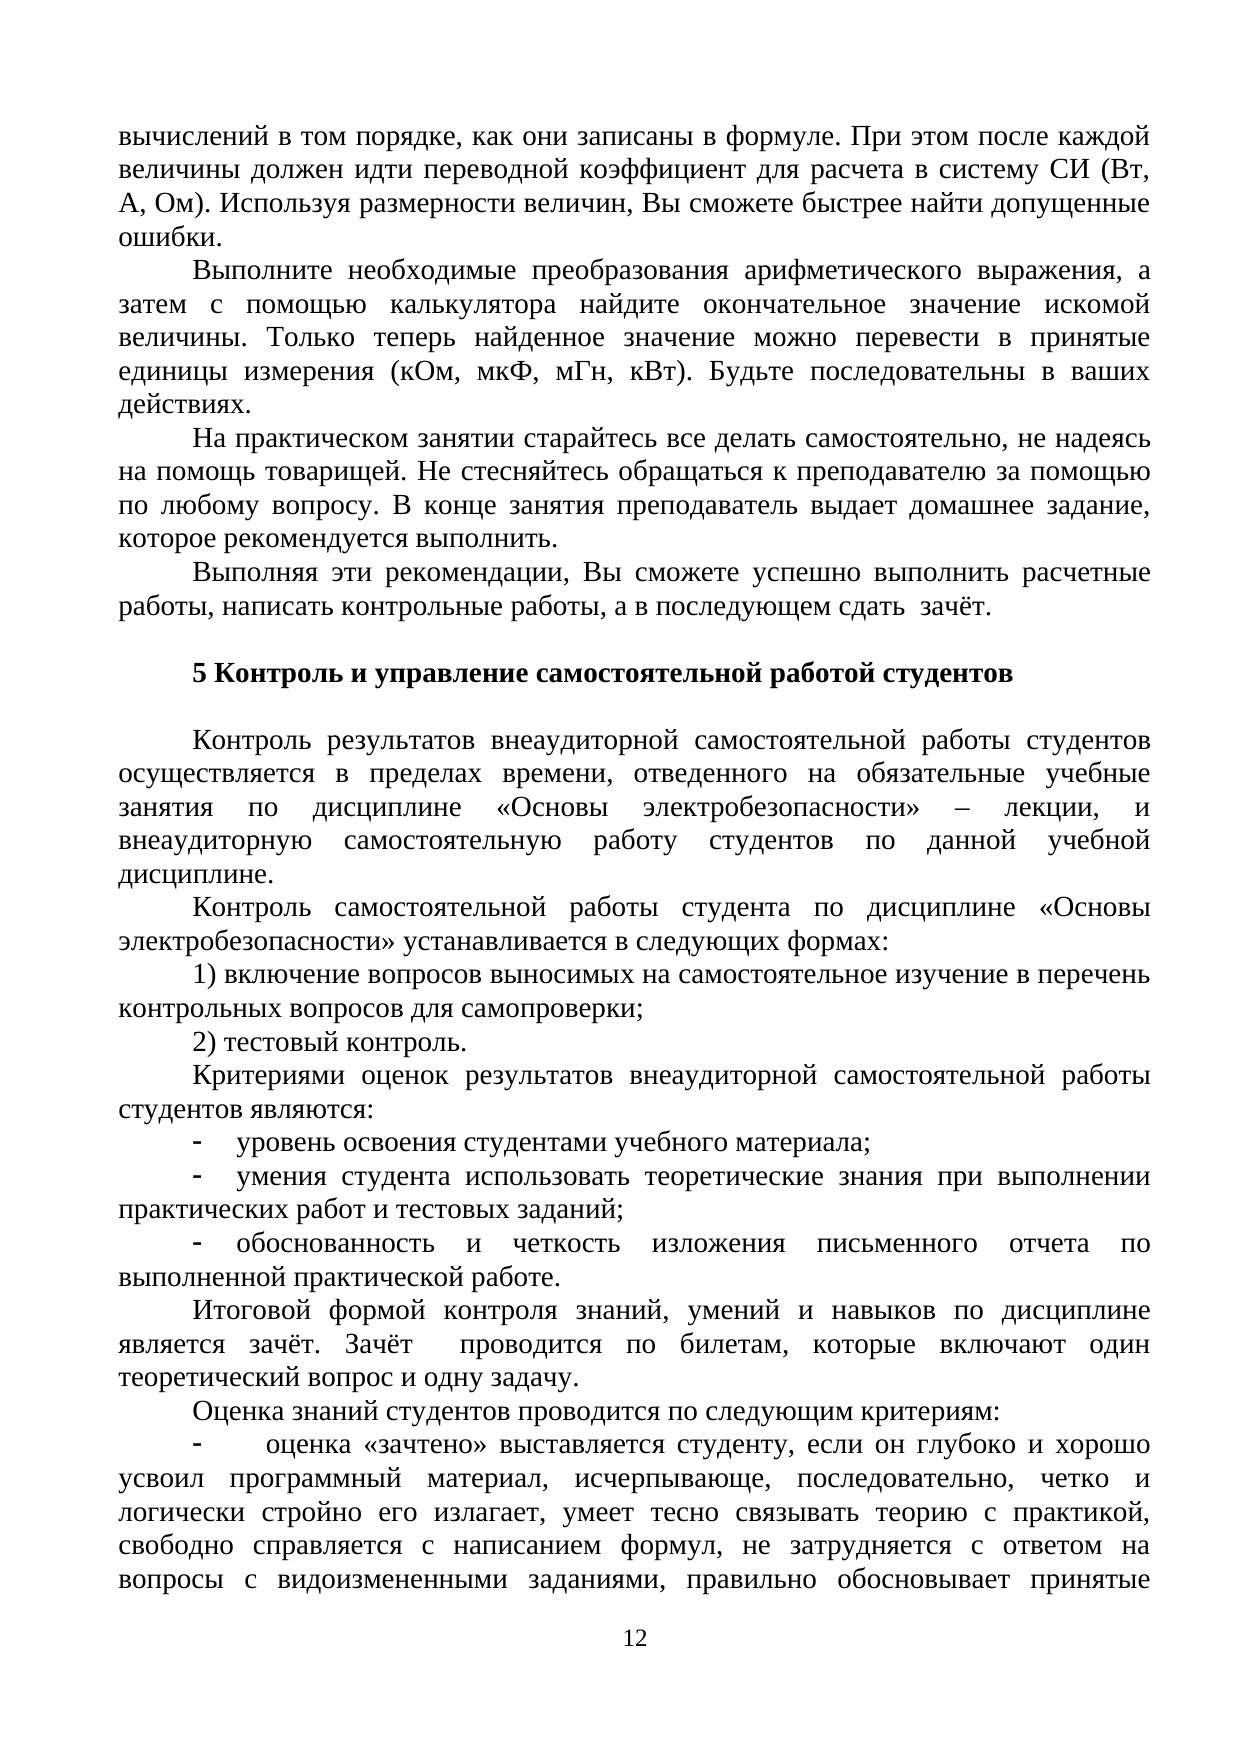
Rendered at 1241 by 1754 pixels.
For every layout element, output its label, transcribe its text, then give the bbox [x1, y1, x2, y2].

text Критериями оценок результатов внеаудиторной самостоятельной работы студентов являются: [118, 1057, 1152, 1124]
list обоснованность и четкость изложения письменного отчета по выполненной практической работе. [118, 1225, 1152, 1292]
text Контроль самостоятельной работы студента по дисциплине «Основы электробезопасности» устанавливается в следующих формах: [118, 889, 1152, 957]
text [118, 118, 1152, 252]
text Выполняя эти рекомендации, Вы сможете успешно выполнить расчетные работы, написать контрольные работы, а в последующем сдать зачёт. [118, 554, 1152, 621]
text Итоговой формой контроля знаний, умений и навыков по дисциплине является зачёт. Зачёт проводится по билетам, которые включают один теоретический вопрос и одну задачу. [118, 1292, 1152, 1393]
text Контроль результатов внеаудиторной самостоятельной работы студентов осуществляется в пределах времени, отведенного на обязательные учебные занятия по дисциплине «Основы электробезопасности» – лекции, и внеаудиторную самостоятельную работу студентов по данной учебной дисциплине. [118, 722, 1152, 889]
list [118, 1427, 1152, 1594]
list умения студента использовать теоретические знания при выполнении практических работ и тестовых заданий; [118, 1158, 1152, 1225]
list уровень освоения студентами учебного материала; [118, 1124, 1152, 1158]
text 1) включение вопросов выносимых на самостоятельное изучение в перечень контрольных вопросов для самопроверки; [118, 957, 1152, 1024]
text 2) тестовый контроль. [118, 1024, 1152, 1057]
text 5 Контроль и управление самостоятельной работой студентов [118, 655, 1152, 688]
text На практическом занятии старайтесь все делать самостоятельно, не надеясь на помощь товарищей. Не стесняйтесь обращаться к преподавателю за помощью по любому вопросу. В конце занятия преподаватель выдает домашнее задание, которое рекомендуется выполнить. [118, 420, 1152, 554]
text Оценка знаний студентов проводится по следующим критериям: [118, 1393, 1152, 1427]
text Выполните необходимые преобразования арифметического выражения, а затем с помощью калькулятора найдите окончательное значение искомой величины. Только теперь найденное значение можно перевести в принятые единицы измерения (кОм, мкФ, мГн, кВт). Будьте последовательны в ваших действиях. [118, 252, 1152, 420]
